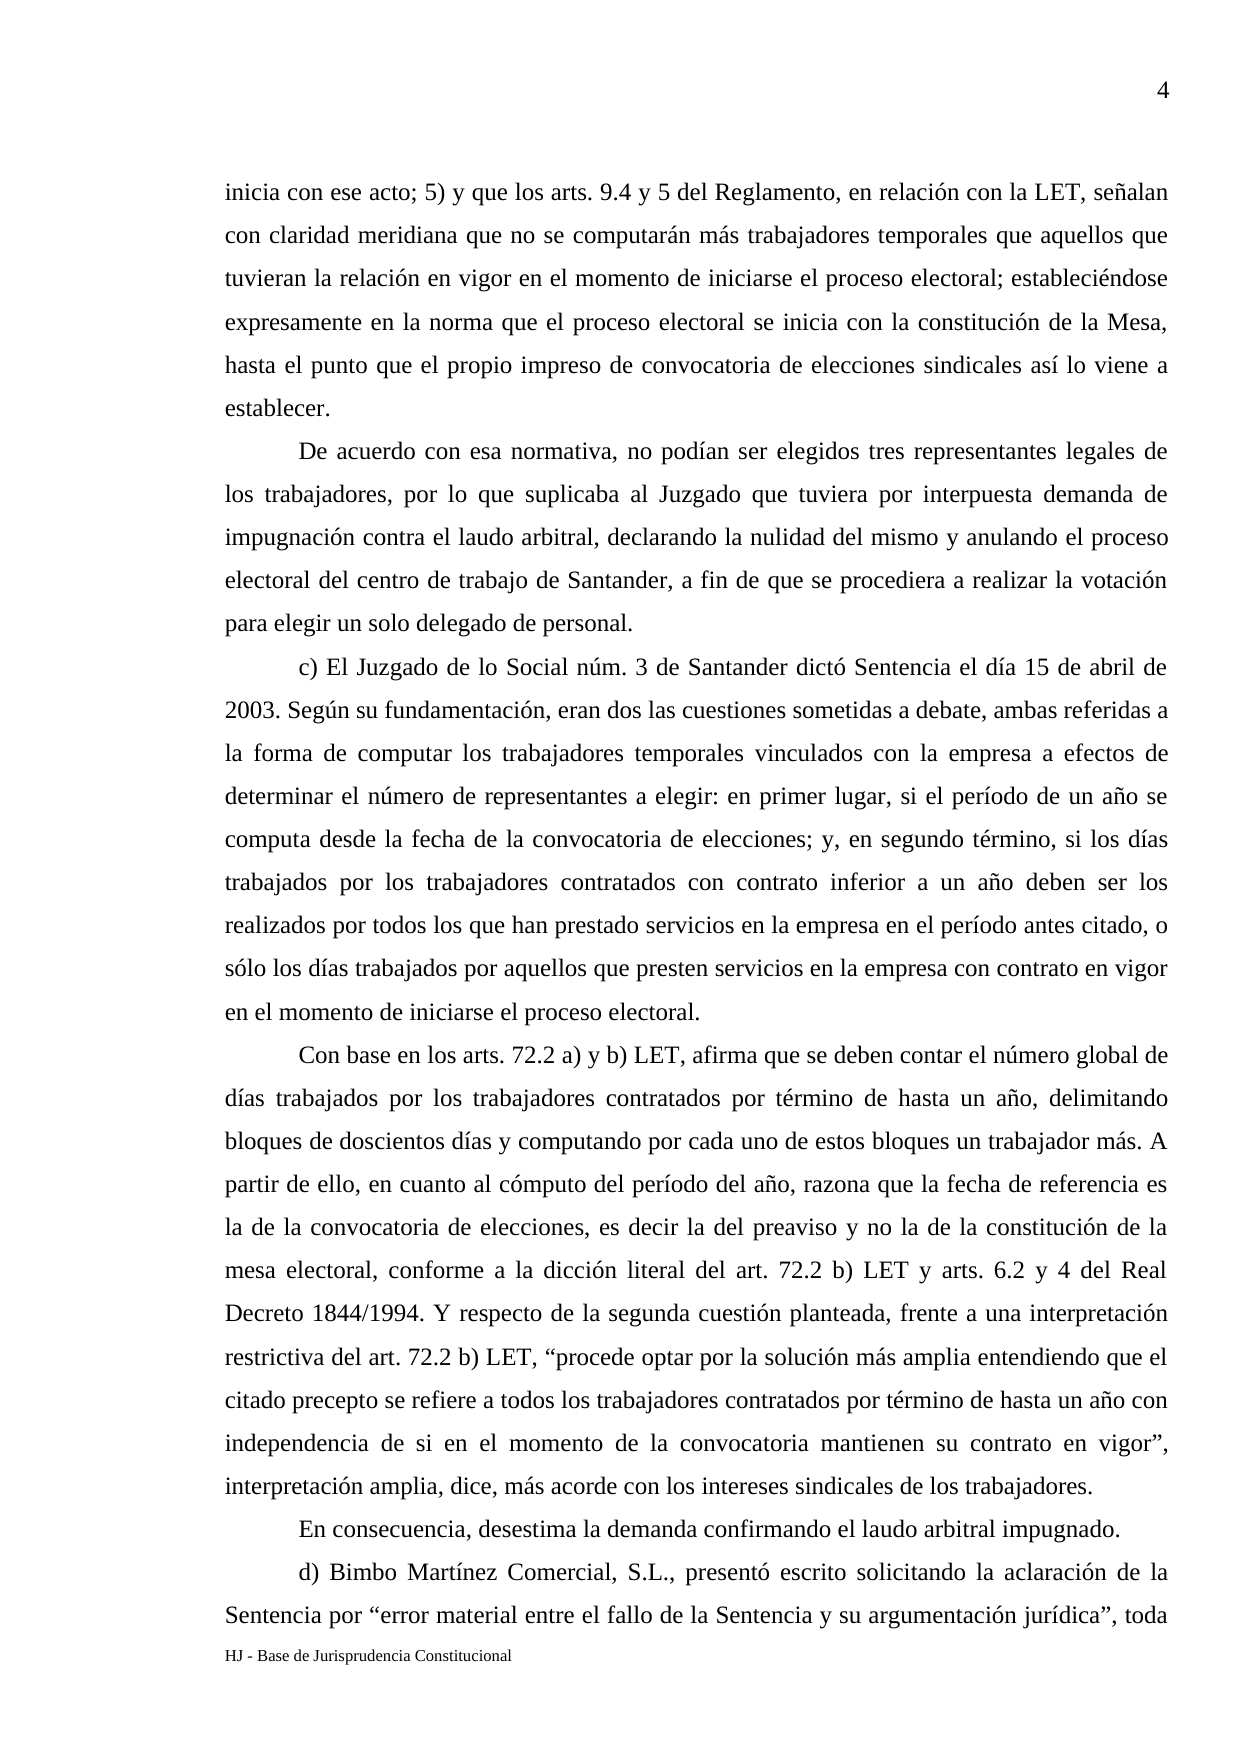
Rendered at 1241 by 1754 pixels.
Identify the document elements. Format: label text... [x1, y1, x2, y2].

text c) El Juzgado de lo Social núm. 3 de Santander dictó Sentencia el día 15 de abril de 2003. Según su fundamentación, eran dos las cuestiones sometidas a debate, ambas referidas a la forma de computar los trabajadores temporales vinculados con la empresa a efectos de determinar el número de representantes a elegir: en primer lugar, si el período de un año se computa desde la fecha de la convocatoria de elecciones; y, en segundo término, si los días trabajados por los trabajadores contratados con contrato inferior a un año deben ser los realizados por todos los que han prestado servicios en la empresa en el período antes citado, o sólo los días trabajados por aquellos que presten servicios en la empresa con contrato en vigor en el momento de iniciarse el proceso electoral. [224, 652, 1169, 1025]
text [224, 177, 1169, 422]
text Con base en los arts. 72.2 a) y b) LET, afirma que se deben contar el número global de días trabajados por los trabajadores contratados por término de hasta un año, delimitando bloques de doscientos días y computando por cada uno de estos bloques un trabajador más. A partir de ello, en cuanto al cómputo del período del año, razona que la fecha de referencia es la de la convocatoria de elecciones, es decir la del preaviso y no la de la constitución de la mesa electoral, conforme a la dicción literal del art. 72.2 b) LET y arts. 6.2 y 4 del Real Decreto 1844/1994. Y respecto de la segunda cuestión planteada, frente a una interpretación restrictiva del art. 72.2 b) LET, “procede optar por la solución más amplia entendiendo que el citado precepto se refiere a todos los trabajadores contratados por término de hasta un año con independencia de si en el momento de la convocatoria mantienen su contrato en vigor”, interpretación amplia, dice, más acorde con los intereses sindicales de los trabajadores. [224, 1040, 1169, 1500]
text En consecuencia, desestima la demanda confirmando el laudo arbitral impugnado. [224, 1514, 1169, 1543]
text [224, 1557, 1169, 1629]
text De acuerdo con esa normativa, no podían ser elegidos tres representantes legales de los trabajadores, por lo que suplicaba al Juzgado que tuviera por interpuesta demanda de impugnación contra el laudo arbitral, declarando la nulidad del mismo y anulando el proceso electoral del centro de trabajo de Santander, a fin de que se procediera a realizar la votación para elegir un solo delegado de personal. [224, 436, 1169, 637]
